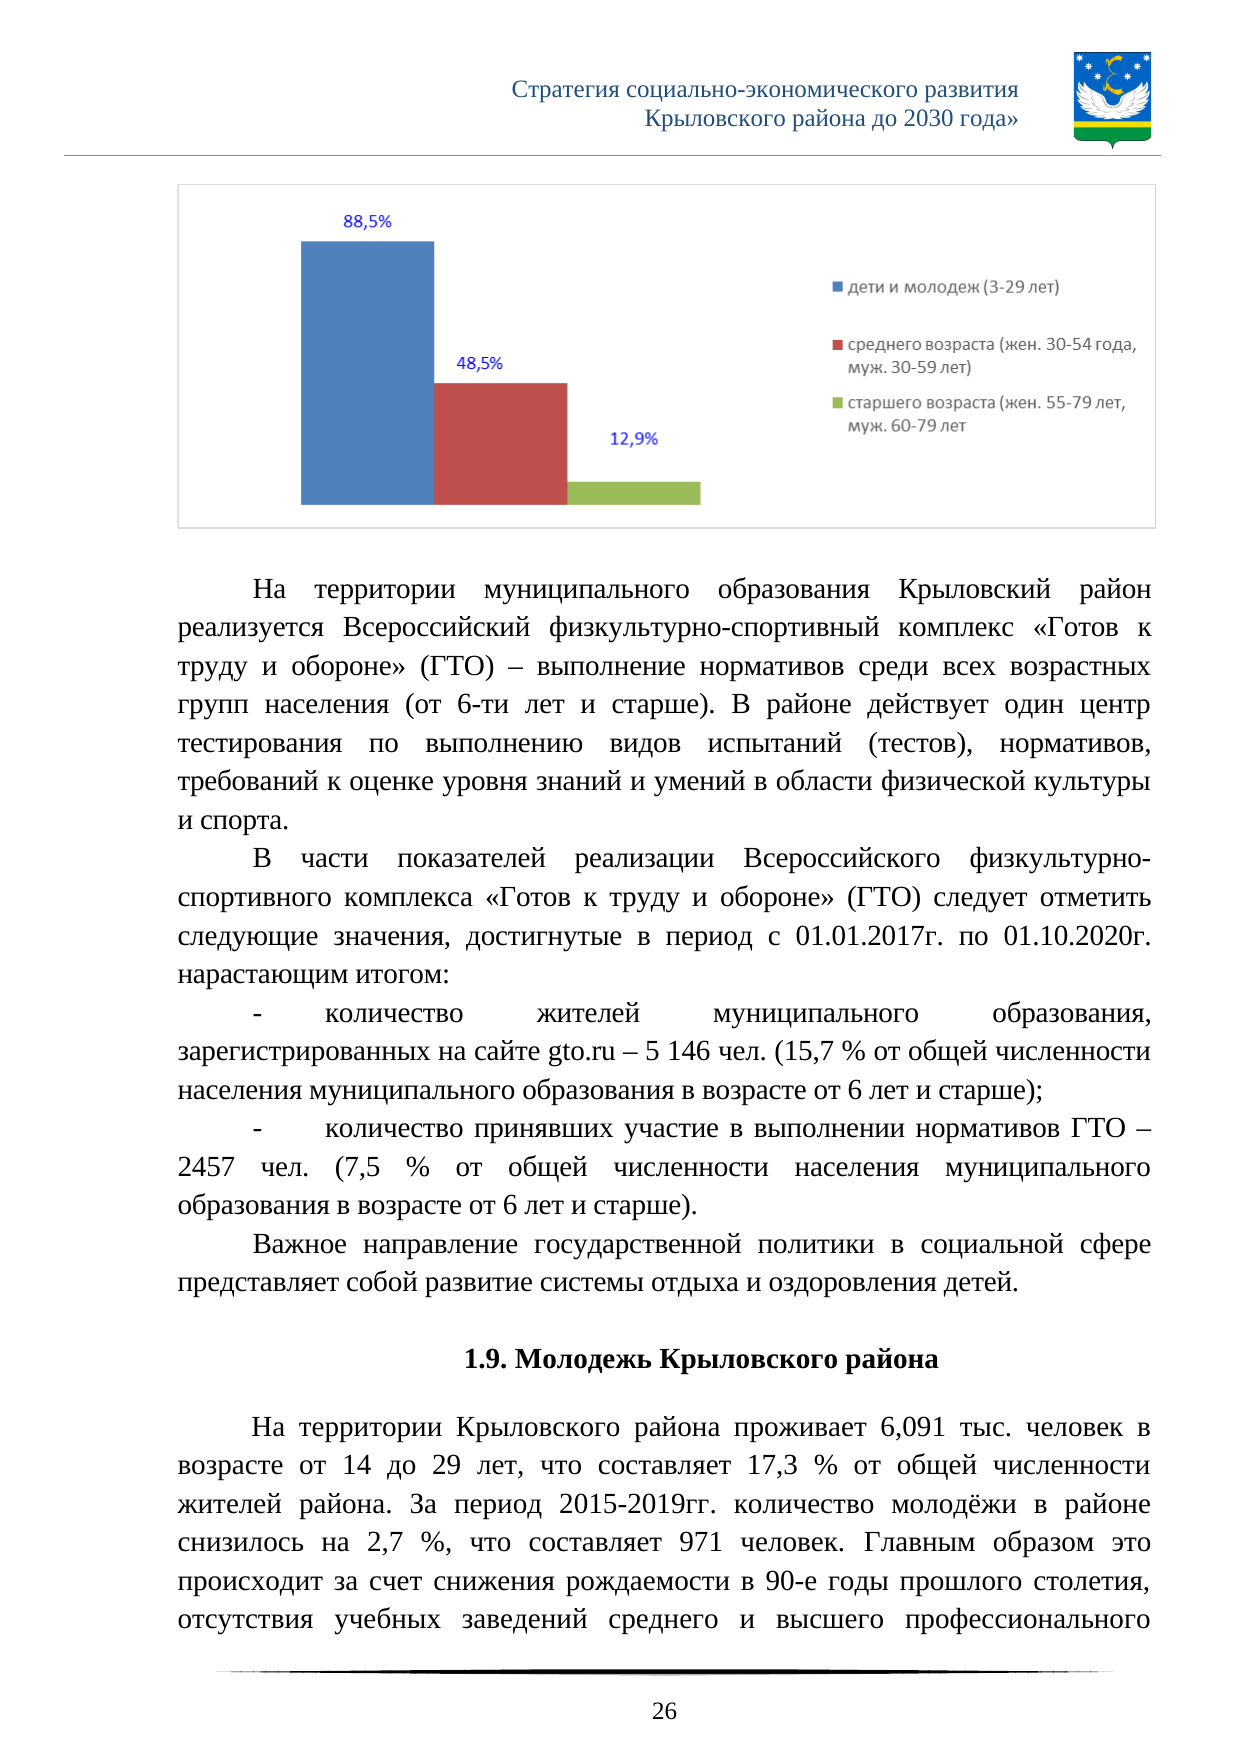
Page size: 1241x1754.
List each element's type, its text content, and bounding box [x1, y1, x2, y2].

text 1.9. Молодежь Крыловского района [177, 1342, 1152, 1375]
text На территории муниципального образования Крыловский район реализуется Всероссийский физкультурно-спортивный комплекс «Готов к труду и обороне» (ГТО) – выполнение нормативов среди всех возрастных групп населения (от 6-ти лет и старше). В районе действует один центр тестирования по выполнению видов испытаний (тестов), нормативов, требований к оценке уровня знаний и умений в области физической культуры и спорта. [177, 571, 1152, 836]
text Важное направление государственной политики в социальной сфере представляет собой развитие системы отдыха и оздоровления детей. [177, 1226, 1152, 1298]
text - количество принявших участие в выполнении нормативов ГТО – 2457 чел. (7,5 % от общей численности населения муниципального образования в возрасте от 6 лет и старше). [177, 1110, 1152, 1221]
text - количество жителей муниципального образования, зарегистрированных на сайте gto.ru – 5 146 чел. (15,7 % от общей численности населения муниципального образования в возрасте от 6 лет и старше); [177, 995, 1152, 1105]
picture [215, 1668, 1113, 1676]
picture [1073, 52, 1152, 149]
picture [177, 184, 1157, 529]
text В части показателей реализации Всероссийского физкультурно-спортивного комплекса «Готов к труду и обороне» (ГТО) следует отметить следующие значения, достигнутые в период с 01.01.2017г. по 01.10.2020г. нарастающим итогом: [177, 841, 1152, 990]
